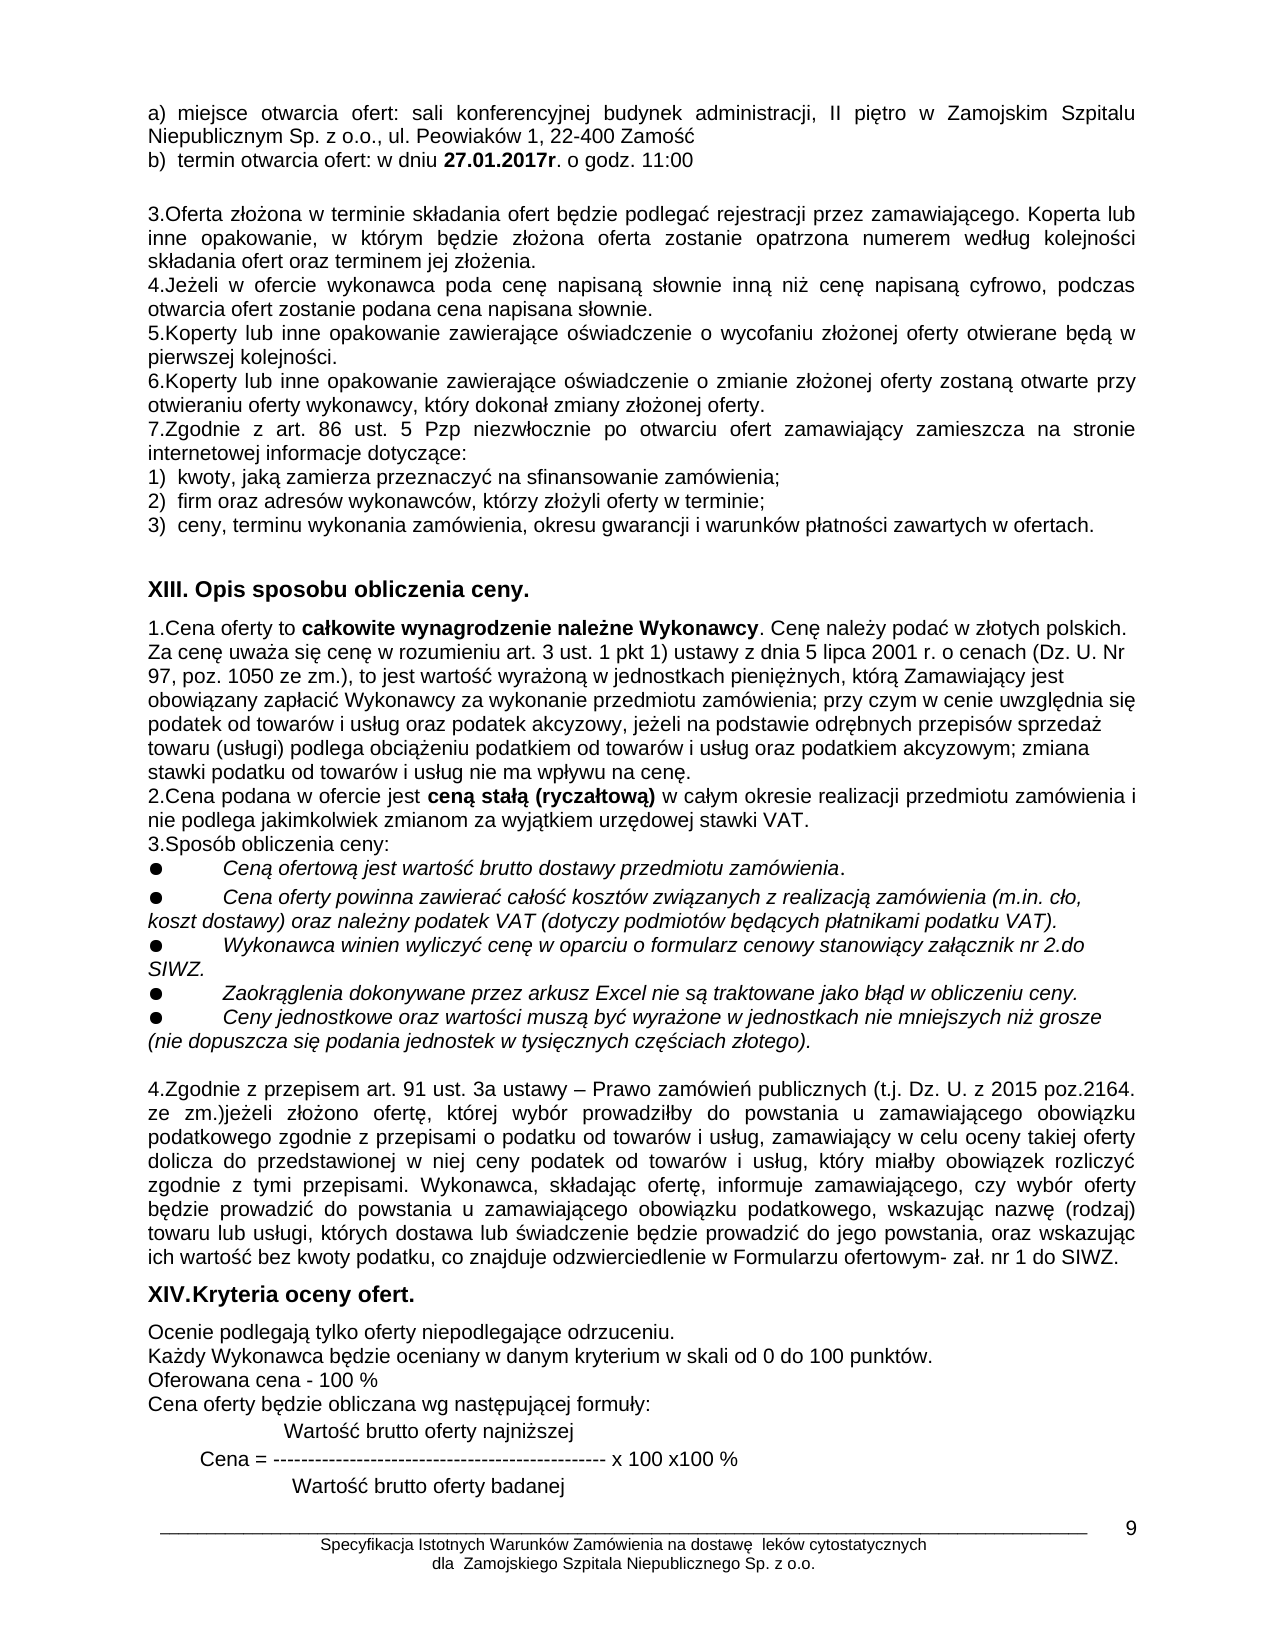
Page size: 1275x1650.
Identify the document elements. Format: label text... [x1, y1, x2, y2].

list termin otwarcia ofert: w dniu 27.01.2017r. o godz. 11:00 [148, 148, 1137, 172]
text 3.Sposób obliczenia ceny: [148, 831, 1137, 855]
list Zaokrąglenia dokonywane przez arkusz Excel nie są traktowane jako błąd w obliczeniu ceny. [148, 981, 1137, 1005]
list Wykonawca winien wyliczyć cenę w oparciu o formularz cenowy stanowiący załącznik nr 2.do SIWZ. [148, 933, 1137, 981]
list Wartość brutto oferty badanej [223, 1474, 1137, 1498]
text Ocenie podlegają tylko oferty niepodlegające odrzuceniu. [148, 1320, 1192, 1344]
text 2.Cena podana w ofercie jest ceną stałą (ryczałtową) w całym okresie realizacji przedmiotu zamówienia i nie podlega jakimkolwiek zmianom za wyjątkiem urzędowej stawki VAT. [148, 783, 1137, 831]
text 1.Cena oferty to całkowite wynagrodzenie należne Wykonawcy. Cenę należy podać w złotych polskich. Za cenę uważa się cenę w rozumieniu art. 3 ust. 1 pkt 1) ustawy z dnia 5 lipca 2001 r. o cenach (Dz. U. Nr 97, poz. 1050 ze zm.), to jest wartość wyrażoną w jednostkach pieniężnych, którą Zamawiający jest obowiązany zapłacić Wykonawcy za wykonanie przedmiotu zamówienia; przy czym w cenie uwzględnia się podatek od towarów i usług oraz podatek akcyzowy, jeżeli na podstawie odrębnych przepisów sprzedaż towaru (usługi) podlega obciążeniu podatkiem od towarów i usług oraz podatkiem akcyzowym; zmiana stawki podatku od towarów i usług nie ma wpływu na cenę. [148, 616, 1137, 783]
text 4.Jeżeli w ofercie wykonawca poda cenę napisaną słownie inną niż cenę napisaną cyfrowo, podczas otwarcia ofert zostanie podana cena napisana słownie. [148, 273, 1137, 321]
text 3.Oferta złożona w terminie składania ofert będzie podlegać rejestracji przez zamawiającego. Koperta lub inne opakowanie, w którym będzie złożona oferta zostanie opatrzona numerem według kolejności składania ofert oraz terminem jej złożenia. [148, 201, 1137, 273]
list ceny, terminu wykonania zamówienia, okresu gwarancji i warunków płatności zawartych w ofertach. [148, 513, 1137, 537]
list Cena oferty powinna zawierać całość kosztów związanych z realizacją zamówienia (m.in. cło, koszt dostawy) oraz należny podatek VAT (dotyczy podmiotów będących płatnikami podatku VAT). [148, 884, 1137, 933]
text 5.Koperty lub inne opakowanie zawierające oświadczenie o wycofaniu złożonej oferty otwierane będą w pierwszej kolejności. [148, 321, 1137, 369]
text 4.Zgodnie z przepisem art. 91 ust. 3a ustawy – Prawo zamówień publicznych (t.j. Dz. U. z 2015 poz.2164. ze zm.)jeżeli złożono ofertę, której wybór prowadziłby do powstania u zamawiającego obowiązku podatkowego zgodnie z przepisami o podatku od towarów i usług, zamawiający w celu oceny takiej oferty dolicza do przedstawionej w niej ceny podatek od towarów i usług, który miałby obowiązek rozliczyć zgodnie z tymi przepisami. Wykonawca, składając ofertę, informuje zamawiającego, czy wybór oferty będzie prowadzić do powstania u zamawiającego obowiązku podatkowego, wskazując nazwę (rodzaj) towaru lub usługi, których dostawa lub świadczenie będzie prowadzić do jego powstania, oraz wskazując ich wartość bez kwoty podatku, co znajduje odzwierciedlenie w Formularzu ofertowym- zał. nr 1 do SIWZ. [148, 1077, 1137, 1268]
list miejsce otwarcia ofert: sali konferencyjnej budynek administracji, II piętro w Zamojskim Szpitalu Niepublicznym Sp. z o.o., ul. Peowiaków 1, 22-400 Zamość [148, 100, 1137, 148]
list Cena oferty będzie obliczana wg następującej formuły: Wartość brutto oferty najniższej [148, 1392, 1137, 1443]
text Oferowana cena - 100 % [148, 1368, 1137, 1392]
text XIV. Kryteria oceny ofert. [148, 1281, 1137, 1307]
list firm oraz adresów wykonawców, którzy złożyli oferty w terminie; [148, 489, 1137, 513]
text 7.Zgodnie z art. 86 ust. 5 Pzp niezwłocznie po otwarciu ofert zamawiający zamieszcza na stronie internetowej informacje dotyczące: [148, 417, 1137, 465]
text 6.Koperty lub inne opakowanie zawierające oświadczenie o zmianie złożonej oferty zostaną otwarte przy otwieraniu oferty wykonawcy, który dokonał zmiany złożonej oferty. [148, 369, 1137, 417]
list Cena = ------------------------------------------------ x 100 x100 % [148, 1447, 1137, 1471]
subtitle XIII. Opis sposobu obliczenia ceny. [148, 576, 1137, 603]
list kwoty, jaką zamierza przeznaczyć na sfinansowanie zamówienia; [148, 465, 1137, 489]
list Ceny jednostkowe oraz wartości muszą być wyrażone w jednostkach nie mniejszych niż grosze (nie dopuszcza się podania jednostek w tysięcznych częściach złotego). [148, 1005, 1137, 1053]
list Ceną ofertową jest wartość brutto dostawy przedmiotu zamówienia. [148, 855, 1137, 881]
text Każdy Wykonawca będzie oceniany w danym kryterium w skali od 0 do 100 punktów. [148, 1344, 1137, 1368]
